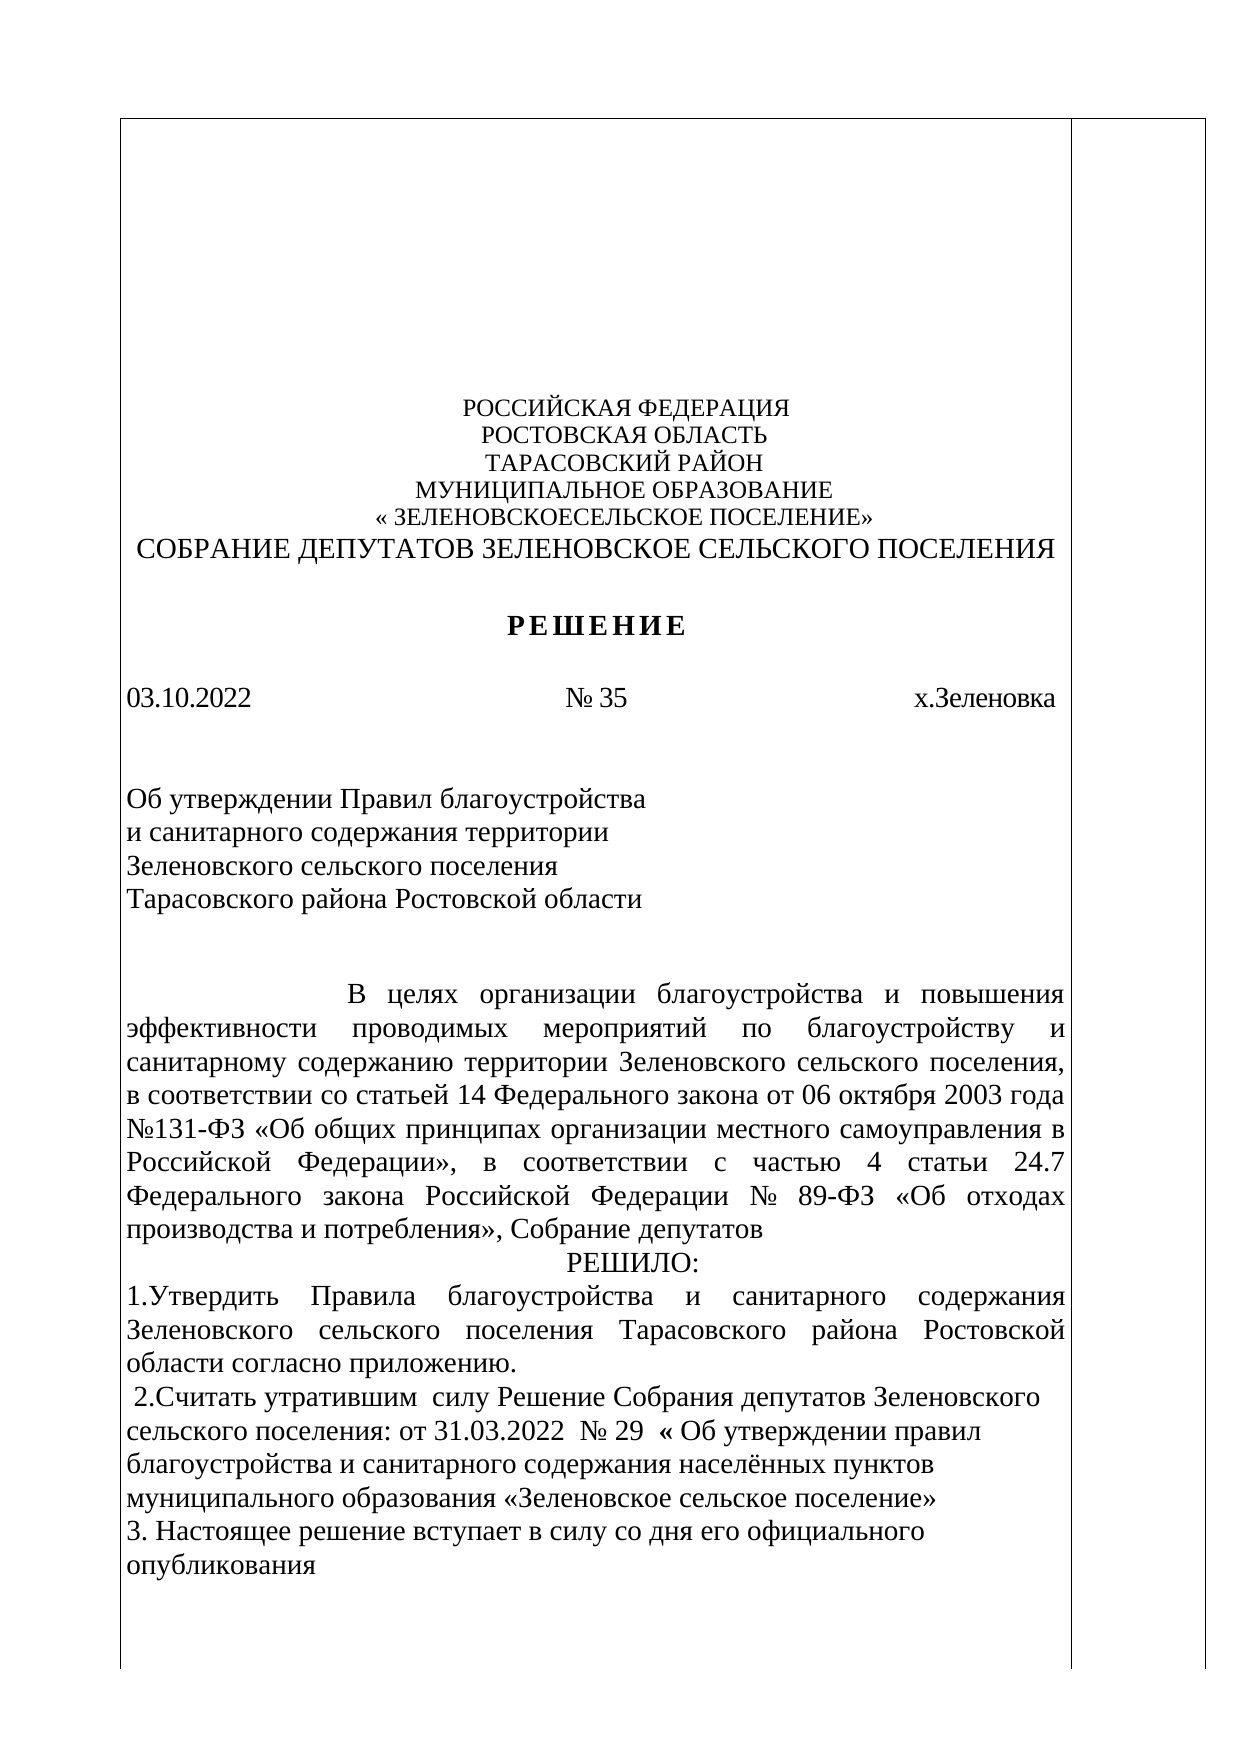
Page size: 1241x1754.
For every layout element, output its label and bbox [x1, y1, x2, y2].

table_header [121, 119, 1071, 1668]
table_header [1072, 119, 1205, 1668]
